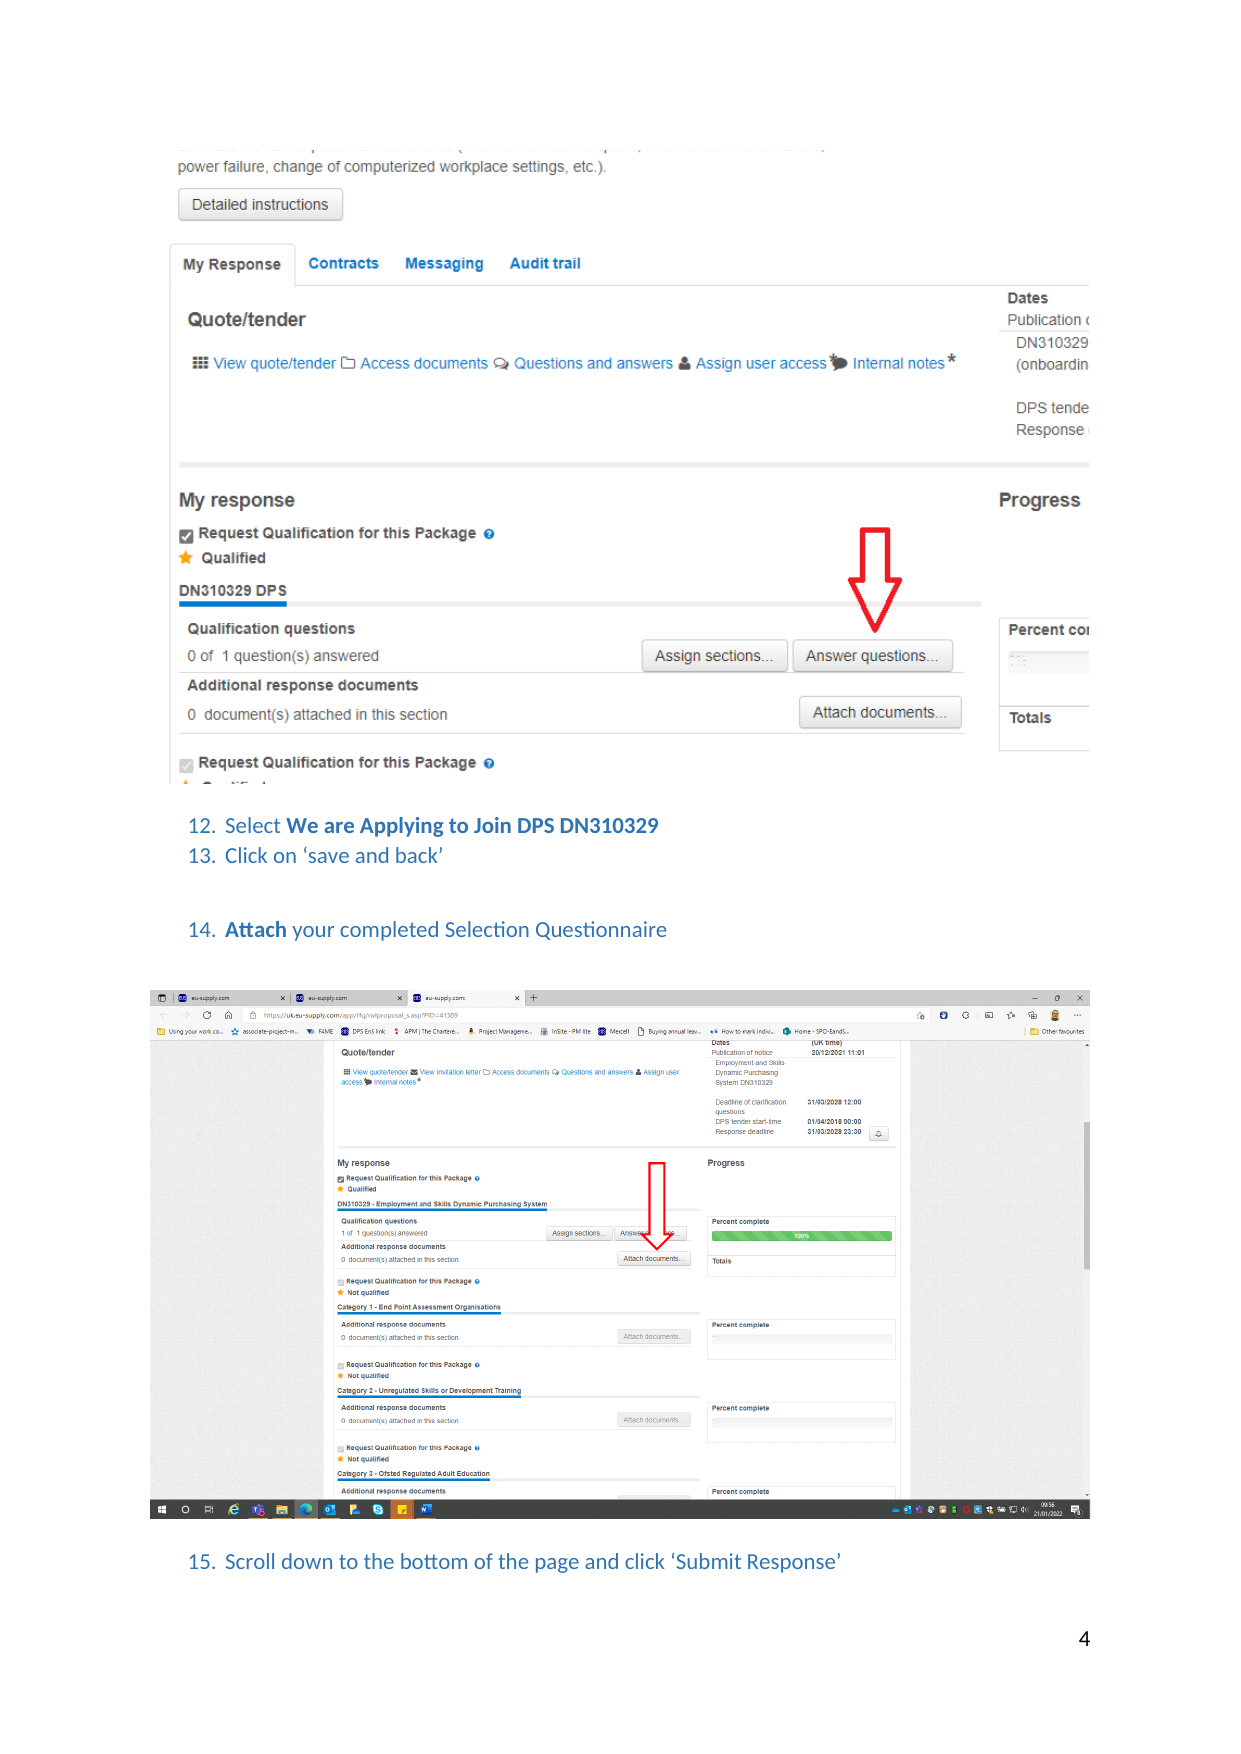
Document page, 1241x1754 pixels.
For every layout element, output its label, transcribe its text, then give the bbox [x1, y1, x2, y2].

picture [150, 990, 1091, 1519]
picture [150, 150, 1090, 784]
list Select We are Applying to Join DPS DN310329 [187, 811, 1090, 839]
list Click on ‘save and back’ [187, 841, 1090, 869]
list Attach your completed Selection Questionnaire [187, 915, 1090, 943]
list Scroll down to the bottom of the page and click ‘Submit Response’ [187, 1547, 1090, 1575]
